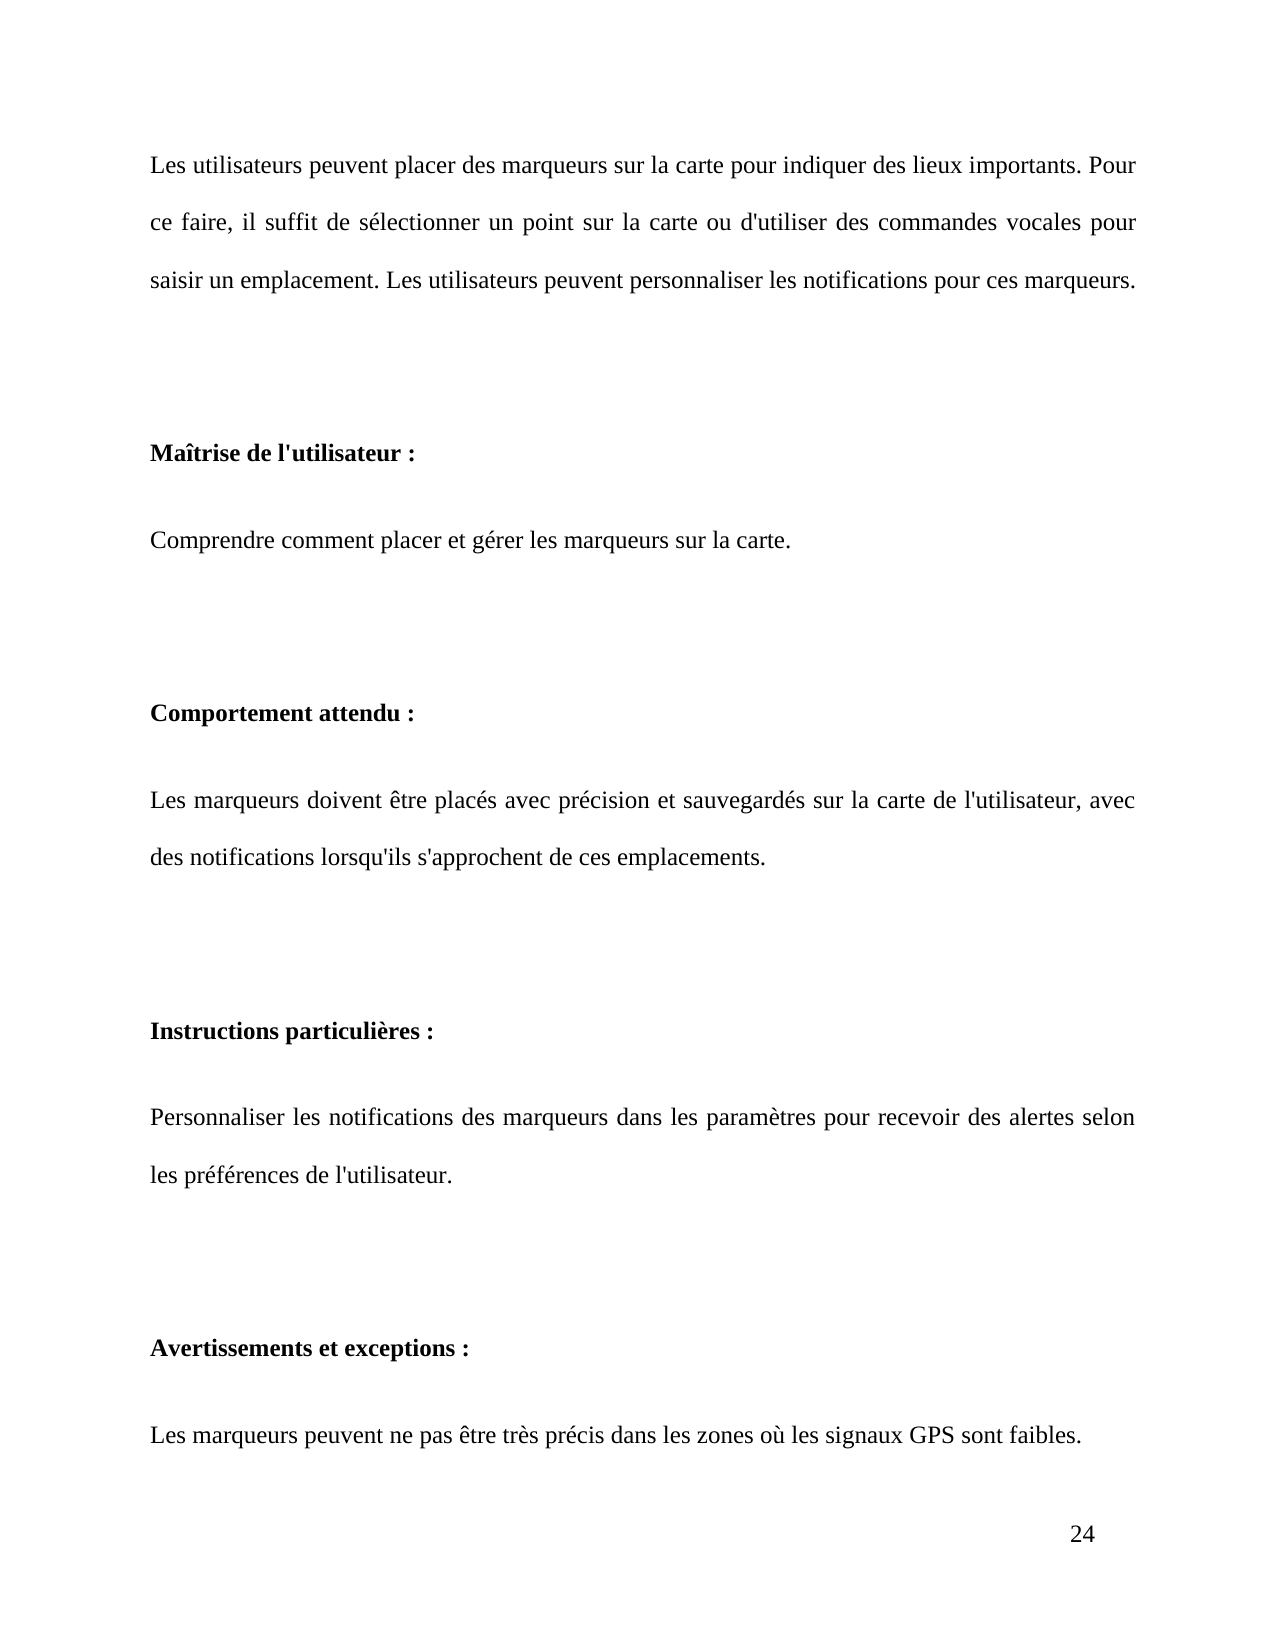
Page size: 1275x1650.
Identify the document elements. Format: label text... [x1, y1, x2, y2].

text Maîtrise de l'utilisateur : [150, 438, 1137, 467]
text Comportement attendu : [150, 698, 1137, 727]
text Personnaliser les notifications des marqueurs dans les paramètres pour recevoir des alertes selon les préférences de l'utilisateur. [150, 1102, 1137, 1189]
text Comprendre comment placer et gérer les marqueurs sur la carte. [150, 525, 1137, 554]
text Instructions particulières : [150, 1016, 1137, 1044]
text Les marqueurs doivent être placés avec précision et sauvegardés sur la carte de l'utilisateur, avec des notifications lorsqu'ils s'approchent de ces emplacements. [150, 785, 1137, 871]
text Les utilisateurs peuvent placer des marqueurs sur la carte pour indiquer des lieux importants. Pour ce faire, il suffit de sélectionner un point sur la carte ou d'utiliser des commandes vocales pour saisir un emplacement. Les utilisateurs peuvent personnaliser les notifications pour ces marqueurs. [150, 150, 1137, 294]
text Les marqueurs peuvent ne pas être très précis dans les zones où les signaux GPS sont faibles. [150, 1420, 1137, 1449]
text Avertissements et exceptions : [150, 1333, 1137, 1362]
